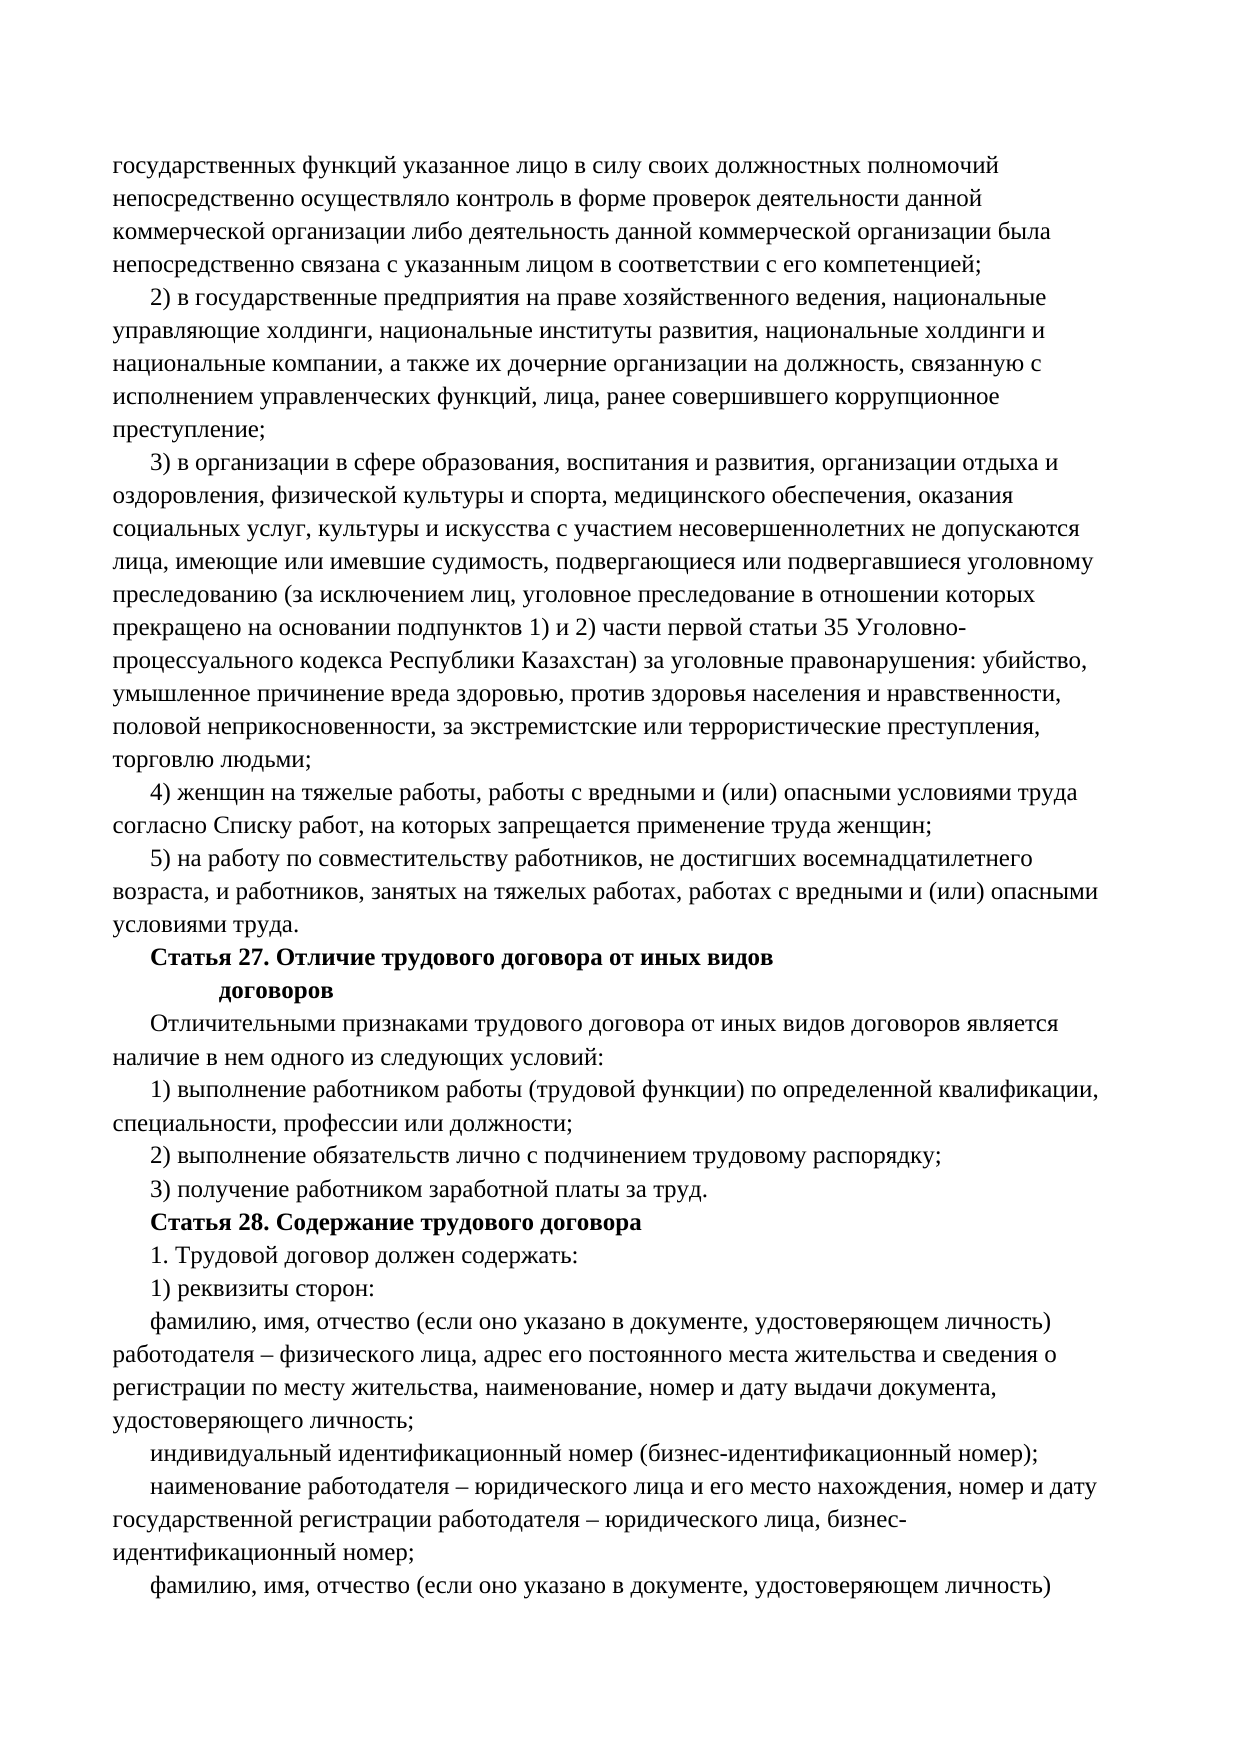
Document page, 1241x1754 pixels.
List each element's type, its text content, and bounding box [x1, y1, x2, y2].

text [112, 150, 1128, 938]
text Отличительными признаками трудового договора от иных видов договоров является наличие в нем одного из следующих условий: 1) выполнение работником работы (трудовой функции) по определенной квалификации, специальности, профессии или должности; 2) выполнение обязательств лично с подчинением трудовому распорядку; 3) получение работником заработной платы за труд. [112, 1008, 1128, 1202]
text Статья 28. Содержание трудового договора [112, 1207, 1128, 1235]
text Статья 27. Отличие трудового договора от иных видов договоров [112, 942, 1128, 1004]
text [112, 1240, 1128, 1599]
